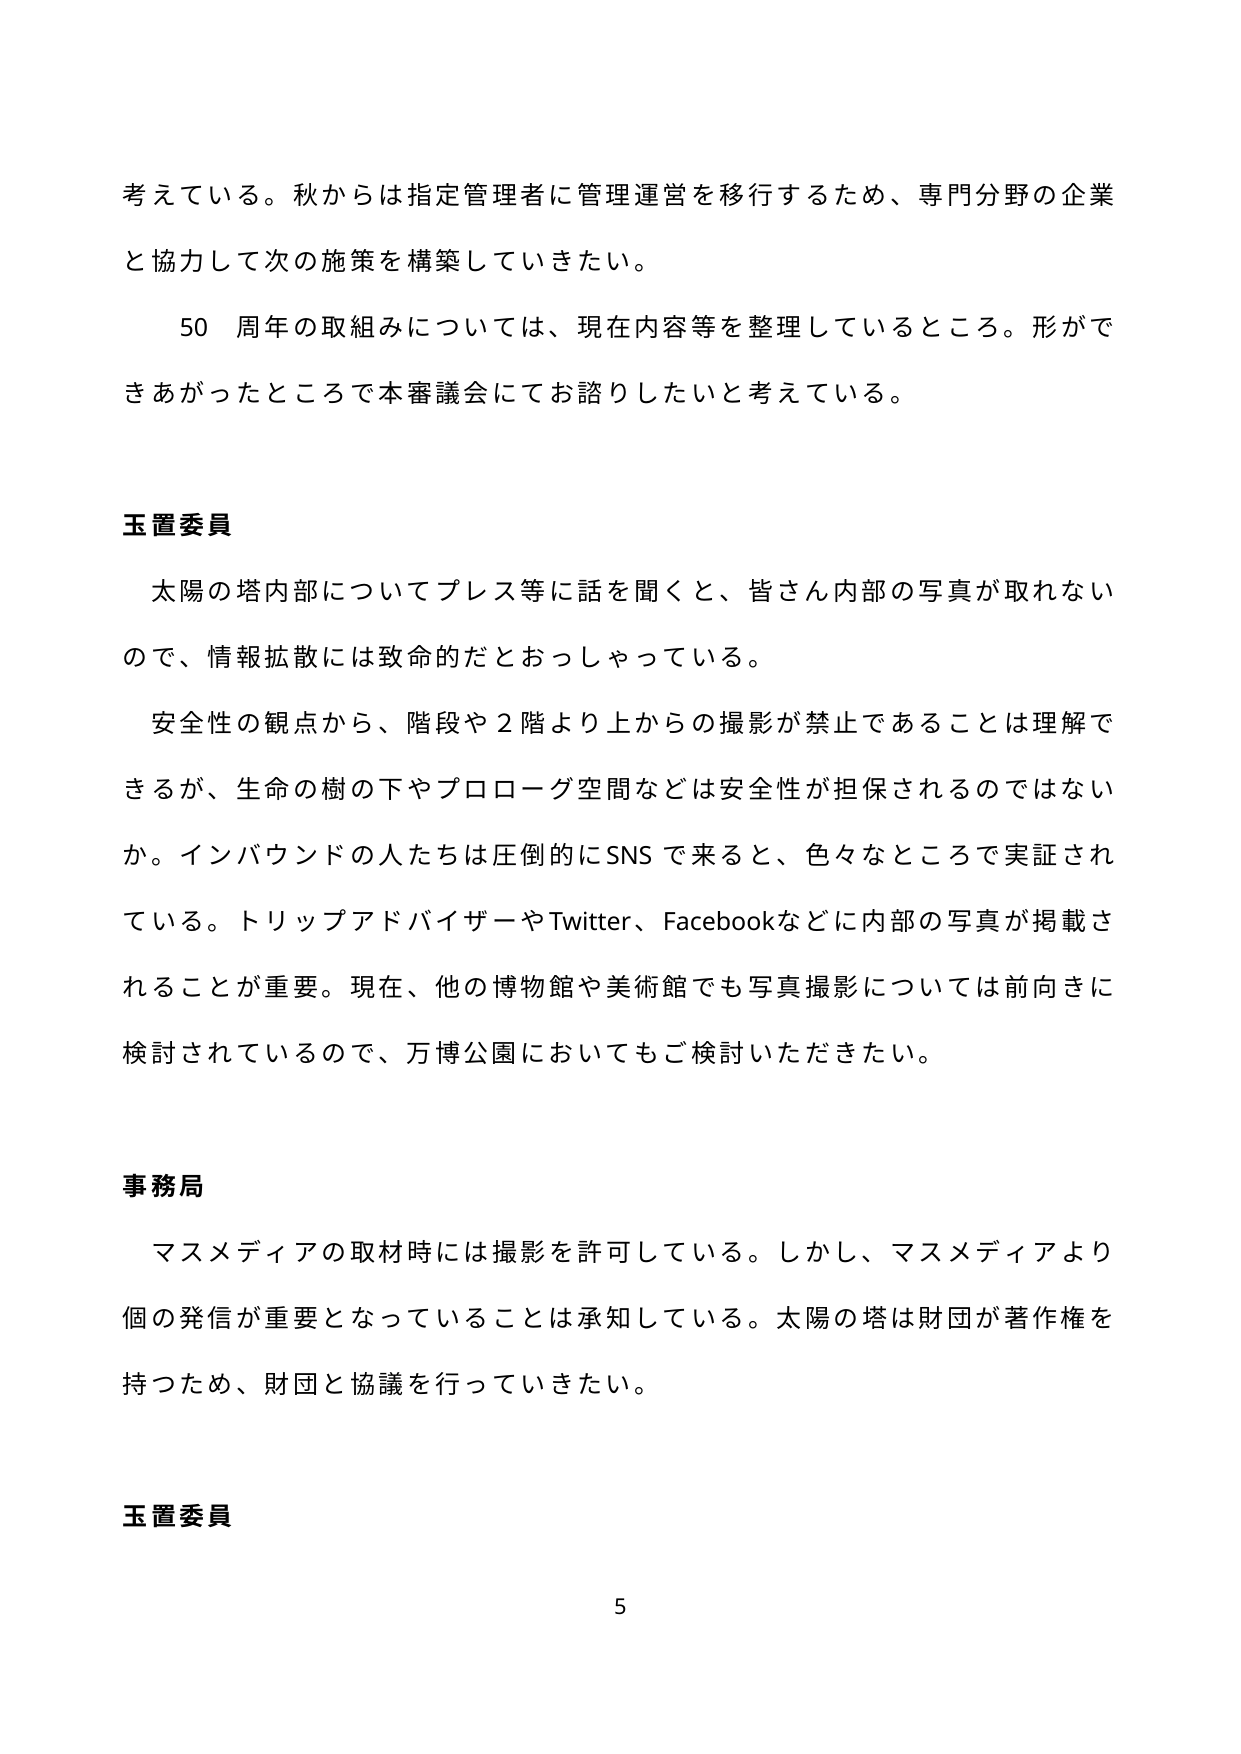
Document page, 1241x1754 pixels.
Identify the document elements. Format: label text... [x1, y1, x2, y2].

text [122, 161, 1118, 293]
text 安全性の観点から、階段や２階より上からの撮影が禁止であることは理解できるが、生命の樹の下やプロローグ空間などは安全性が担保されるのではないか。インバウンドの人たちは圧倒的にSNSで来ると、色々なところで実証されている。トリップアドバイザーやTwitter、Facebookなどに内部の写真が掲載されることが重要。現在、他の博物館や美術館でも写真撮影については前向きに検討されているので、万博公園においてもご検討いただきたい。 [122, 689, 1118, 1085]
text 50周年の取組みについては、現在内容等を整理しているところ。形ができあがったところで本審議会にてお諮りしたいと考えている。 [122, 293, 1118, 425]
text 事務局 [122, 1151, 1118, 1217]
text マスメディアの取材時には撮影を許可している。しかし、マスメディアより個の発信が重要となっていることは承知している。太陽の塔は財団が著作権を持つため、財団と協議を行っていきたい。 [122, 1217, 1118, 1415]
text 玉置委員 [122, 491, 1118, 557]
text 太陽の塔内部についてプレス等に話を聞くと、皆さん内部の写真が取れないので、情報拡散には致命的だとおっしゃっている。 [122, 557, 1118, 689]
text 玉置委員 [122, 1481, 1118, 1547]
